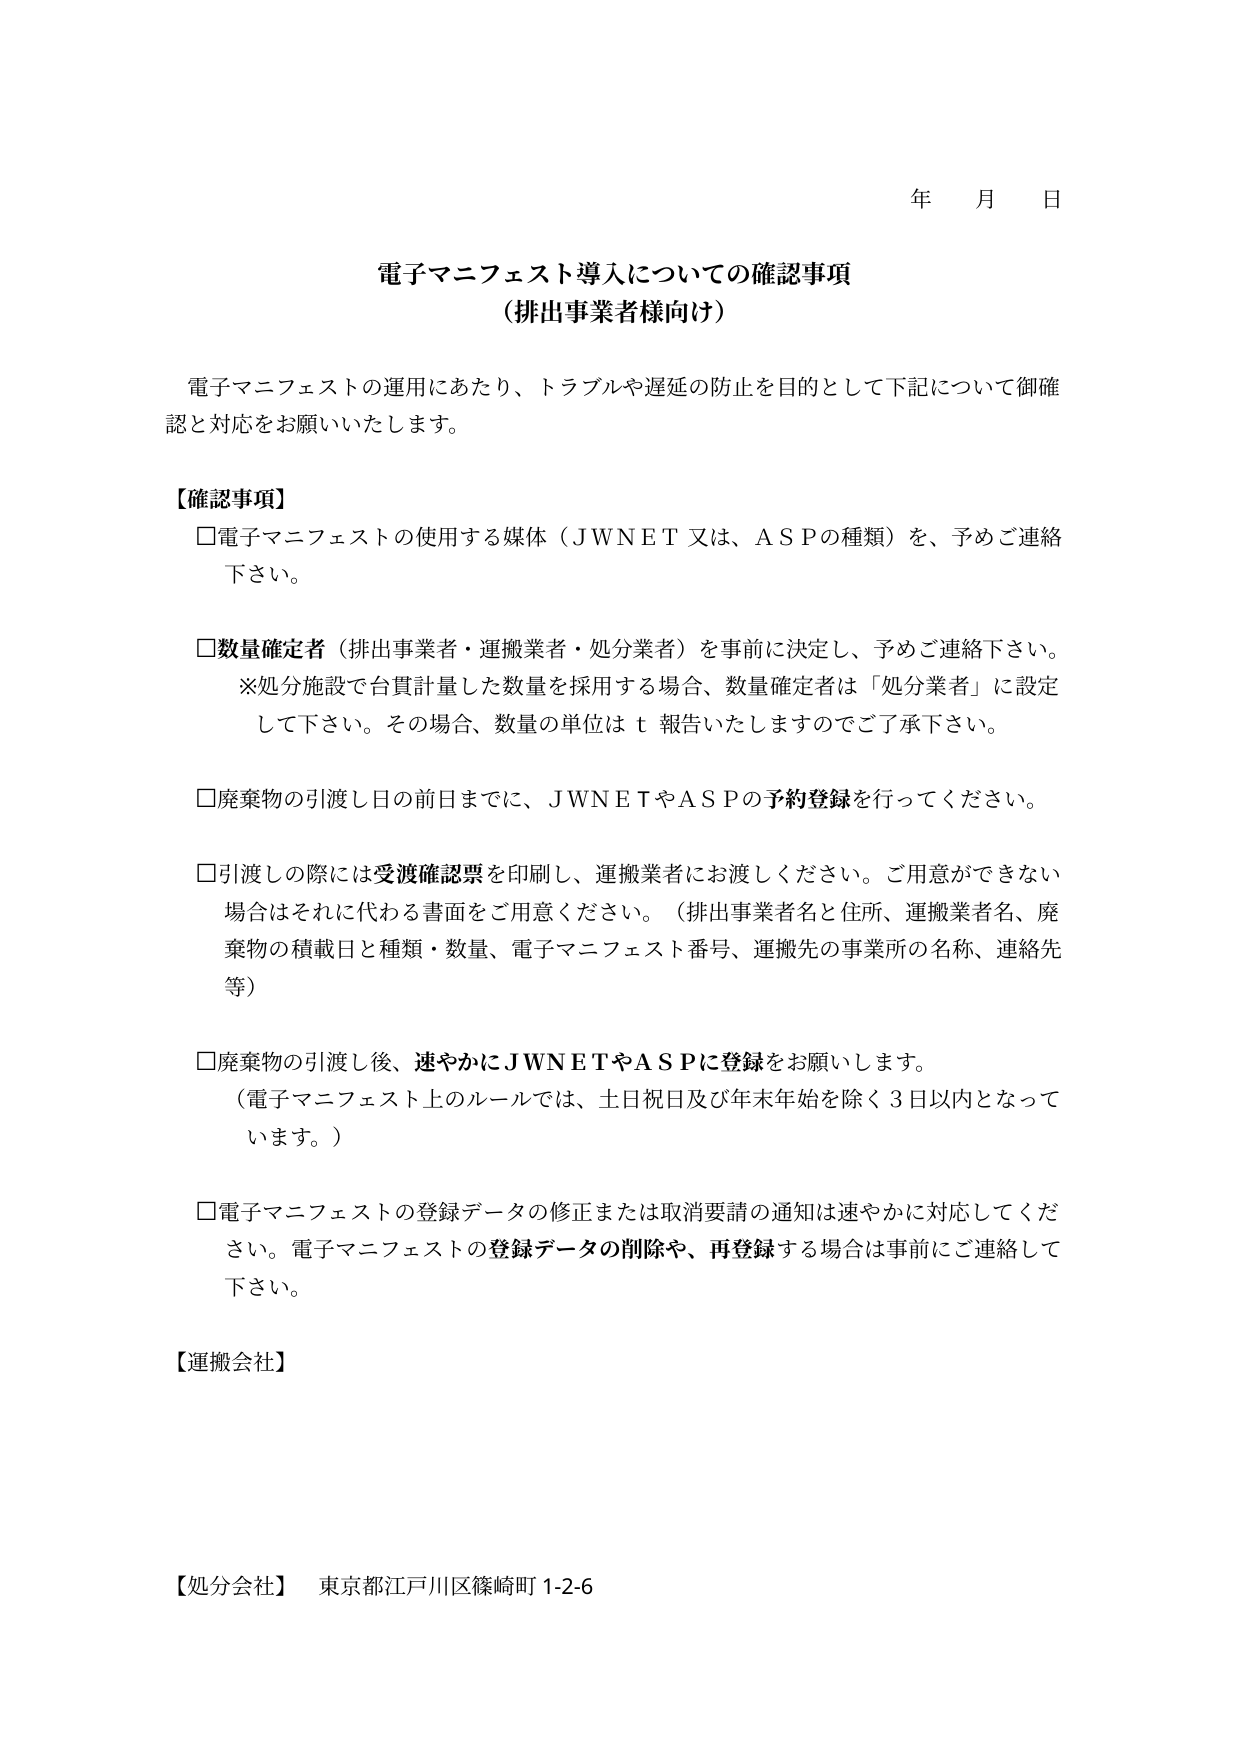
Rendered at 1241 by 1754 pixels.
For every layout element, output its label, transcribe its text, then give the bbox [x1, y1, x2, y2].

list ※処分施設で台貫計量した数量を採用する場合、数量確定者は「処分業者」に設定して下さい。その場合、数量の単位は ｔ 報告いたしますのでご了承下さい。 [239, 667, 1063, 742]
text 【処分会社】 東京都江戸川区篠崎町1-2-6 [165, 1567, 1063, 1604]
list 電子マニフェストの使用する媒体（ＪＷＮＥＴ 又は、ＡＳＰの種類）を、予めご連絡下さい。 [195, 517, 1063, 592]
list （電子マニフェスト上のルールでは、土日祝日及び年末年始を除く３日以内となっています。） [224, 1079, 1063, 1154]
text （排出事業者様向け） [165, 292, 1063, 329]
list 引渡しの際には受渡確認票を印刷し、運搬業者にお渡しください。ご用意ができない場合はそれに代わる書面をご用意ください。（排出事業者名と住所、運搬業者名、廃棄物の積載日と種類・数量、電子マニフェスト番号、運搬先の事業所の名称、連絡先等） [195, 854, 1063, 1004]
list 数量確定者（排出事業者・運搬業者・処分業者）を事前に決定し、予めご連絡下さい。 [165, 629, 1063, 667]
text 電子マニフェストの運用にあたり、トラブルや遅延の防止を目的として下記について御確認と対応をお願いいたします。 [165, 367, 1063, 442]
text 廃棄物の引渡し日の前日までに、ＪＷＮＥTやＡＳＰの予約登録を行ってください。 [165, 779, 1063, 817]
text 【運搬会社】 [165, 1342, 1063, 1379]
list 電子マニフェストの登録データの修正または取消要請の通知は速やかに対応してください。電子マニフェストの登録データの削除や、再登録する場合は事前にご連絡して下さい。 [195, 1192, 1063, 1304]
list 廃棄物の引渡し後、速やかにＪＷＮＥＴやＡＳＰに登録をお願いします。 [165, 1042, 1063, 1079]
text 【確認事項】 [165, 479, 1063, 517]
text 電子マニフェスト導入についての確認事項 [165, 254, 1063, 292]
text 年 月 日 [165, 179, 1063, 217]
